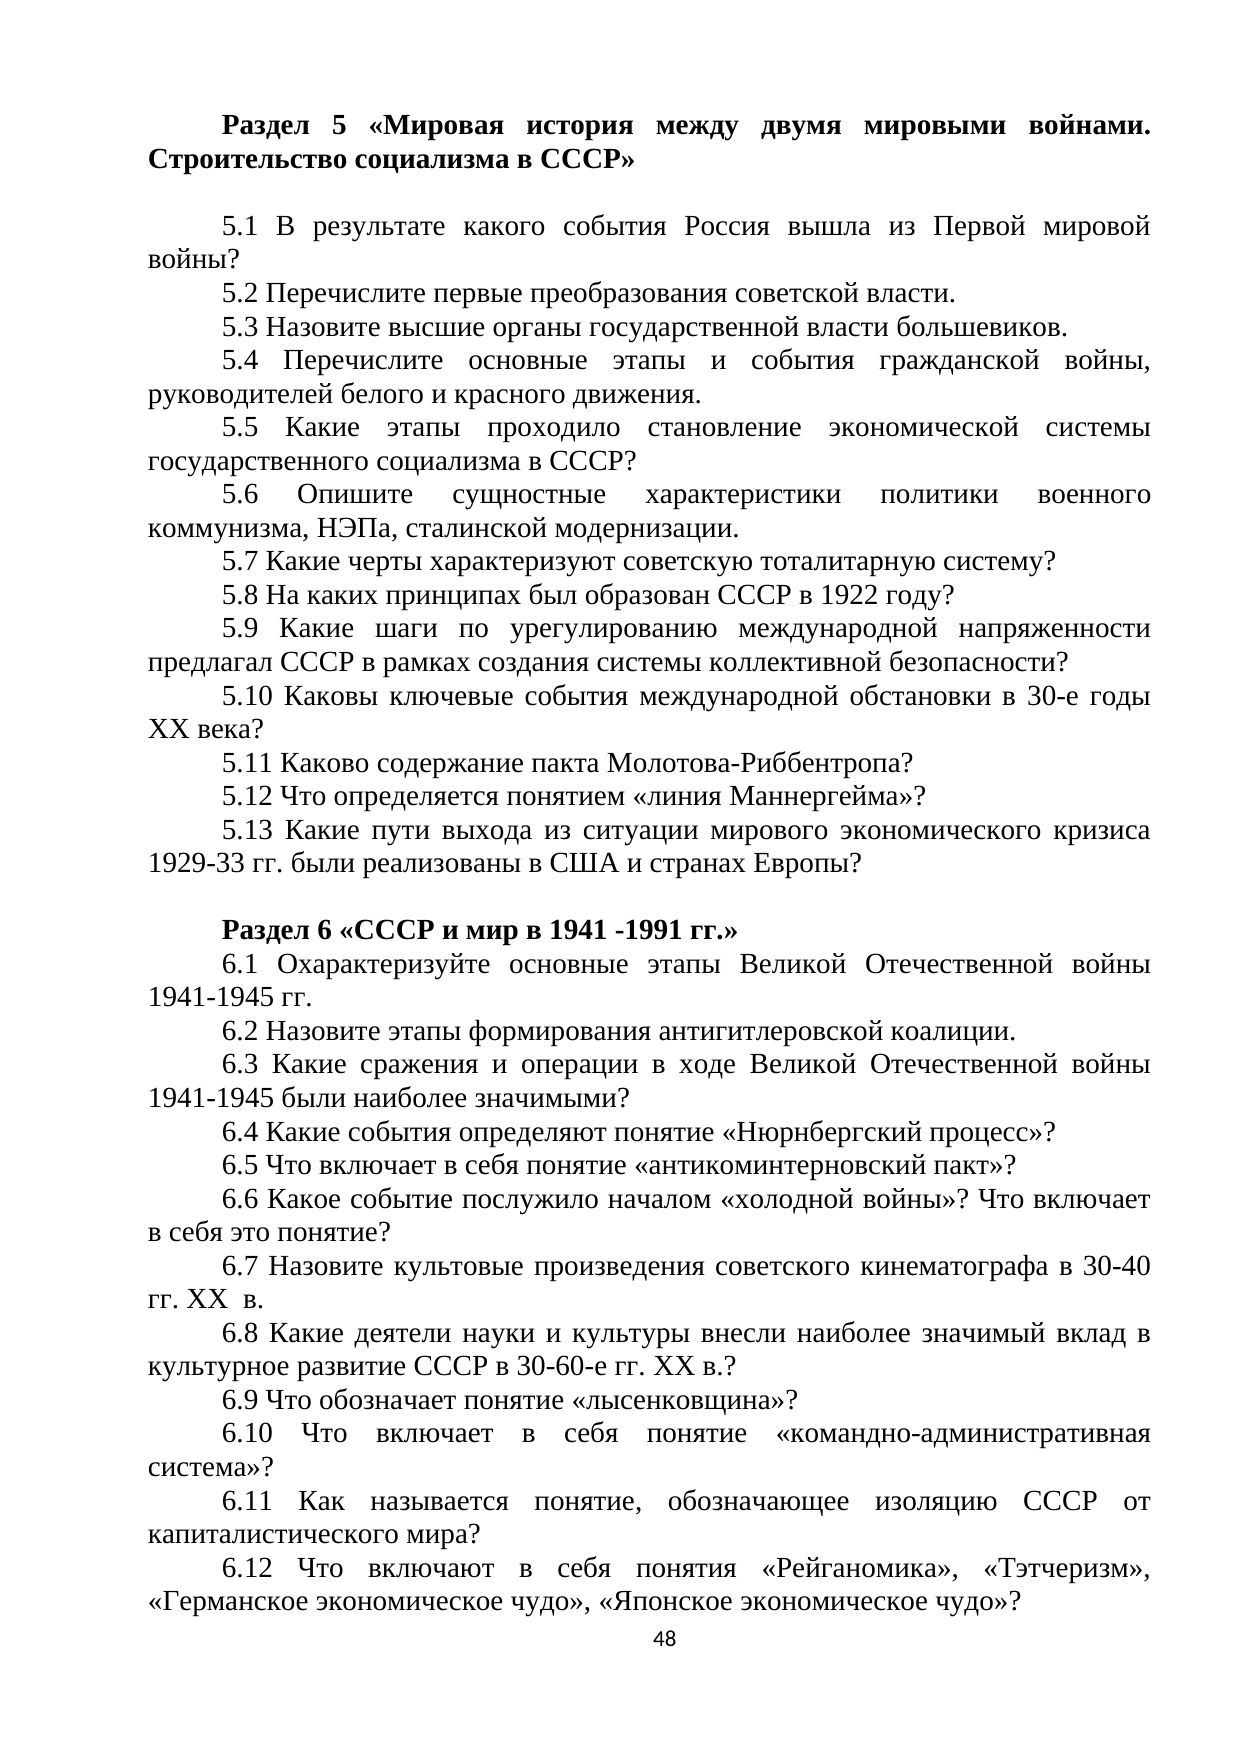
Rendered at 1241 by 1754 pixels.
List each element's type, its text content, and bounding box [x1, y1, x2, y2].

text 6.5 Что включает в себя понятие «антикоминтерновский пакт»? [148, 1147, 1152, 1181]
text 6.6 Какое событие послужило началом «холодной войны»? Что включает в себя это понятие? [148, 1181, 1152, 1248]
text 5.12 Что определяется понятием «линия Маннергейма»? [148, 778, 1152, 812]
text 6.12 Что включают в себя понятия «Рейганомика», «Тэтчеризм», «Германское экономическое чудо», «Японское экономическое чудо»? [148, 1550, 1152, 1617]
text 6.3 Какие сражения и операции в ходе Великой Отечественной войны 1941-1945 были наиболее значимыми? [148, 1047, 1152, 1114]
text 5.10 Каковы ключевые события международной обстановки в 30-е годы XX века? [148, 678, 1152, 745]
text 6.10 Что включает в себя понятие «командно-административная система»? [148, 1416, 1152, 1483]
text 5.11 Каково содержание пакта Молотова-Риббентропа? [148, 745, 1152, 778]
text 5.1 В результате какого события Россия вышла из Первой мировой войны? [148, 208, 1152, 275]
text Раздел 6 «СССР и мир в 1941 -1991 гг.» [148, 912, 1152, 946]
text 5.2 Перечислите первые преобразования советской власти. [148, 275, 1152, 309]
text 6.1 Охарактеризуйте основные этапы Великой Отечественной войны 1941-1945 гг. [148, 946, 1152, 1013]
text 5.4 Перечислите основные этапы и события гражданской войны, руководителей белого и красного движения. [148, 342, 1152, 409]
text 6.4 Какие события определяют понятие «Нюрнбергский процесс»? [148, 1114, 1152, 1147]
text 6.11 Как называется понятие, обозначающее изоляцию СССР от капиталистического мира? [148, 1483, 1152, 1550]
text Раздел 5 «Мировая история между двумя мировыми войнами. Строительство социализма в СССР» [148, 107, 1152, 174]
text 5.7 Какие черты характеризуют советскую тоталитарную систему? [148, 543, 1152, 577]
text 6.2 Назовите этапы формирования антигитлеровской коалиции. [148, 1013, 1152, 1047]
text 5.9 Какие шаги по урегулированию международной напряженности предлагал СССР в рамках создания системы коллективной безопасности? [148, 611, 1152, 678]
text 5.5 Какие этапы проходило становление экономической системы государственного социализма в СССР? [148, 409, 1152, 476]
text 5.3 Назовите высшие органы государственной власти большевиков. [148, 309, 1152, 342]
text 6.7 Назовите культовые произведения советского кинематографа в 30-40 гг. XX в. [148, 1248, 1152, 1315]
text 6.9 Что обозначает понятие «лысенковщина»? [148, 1382, 1152, 1416]
text 6.8 Какие деятели науки и культуры внесли наиболее значимый вклад в культурное развитие СССР в 30-60-е гг. XX в.? [148, 1315, 1152, 1382]
text 5.8 На каких принципах был образован СССР в 1922 году? [148, 577, 1152, 611]
text 5.13 Какие пути выхода из ситуации мирового экономического кризиса 1929-33 гг. были реализованы в США и странах Европы? [148, 812, 1152, 879]
text 5.6 Опишите сущностные характеристики политики военного коммунизма, НЭПа, сталинской модернизации. [148, 476, 1152, 543]
